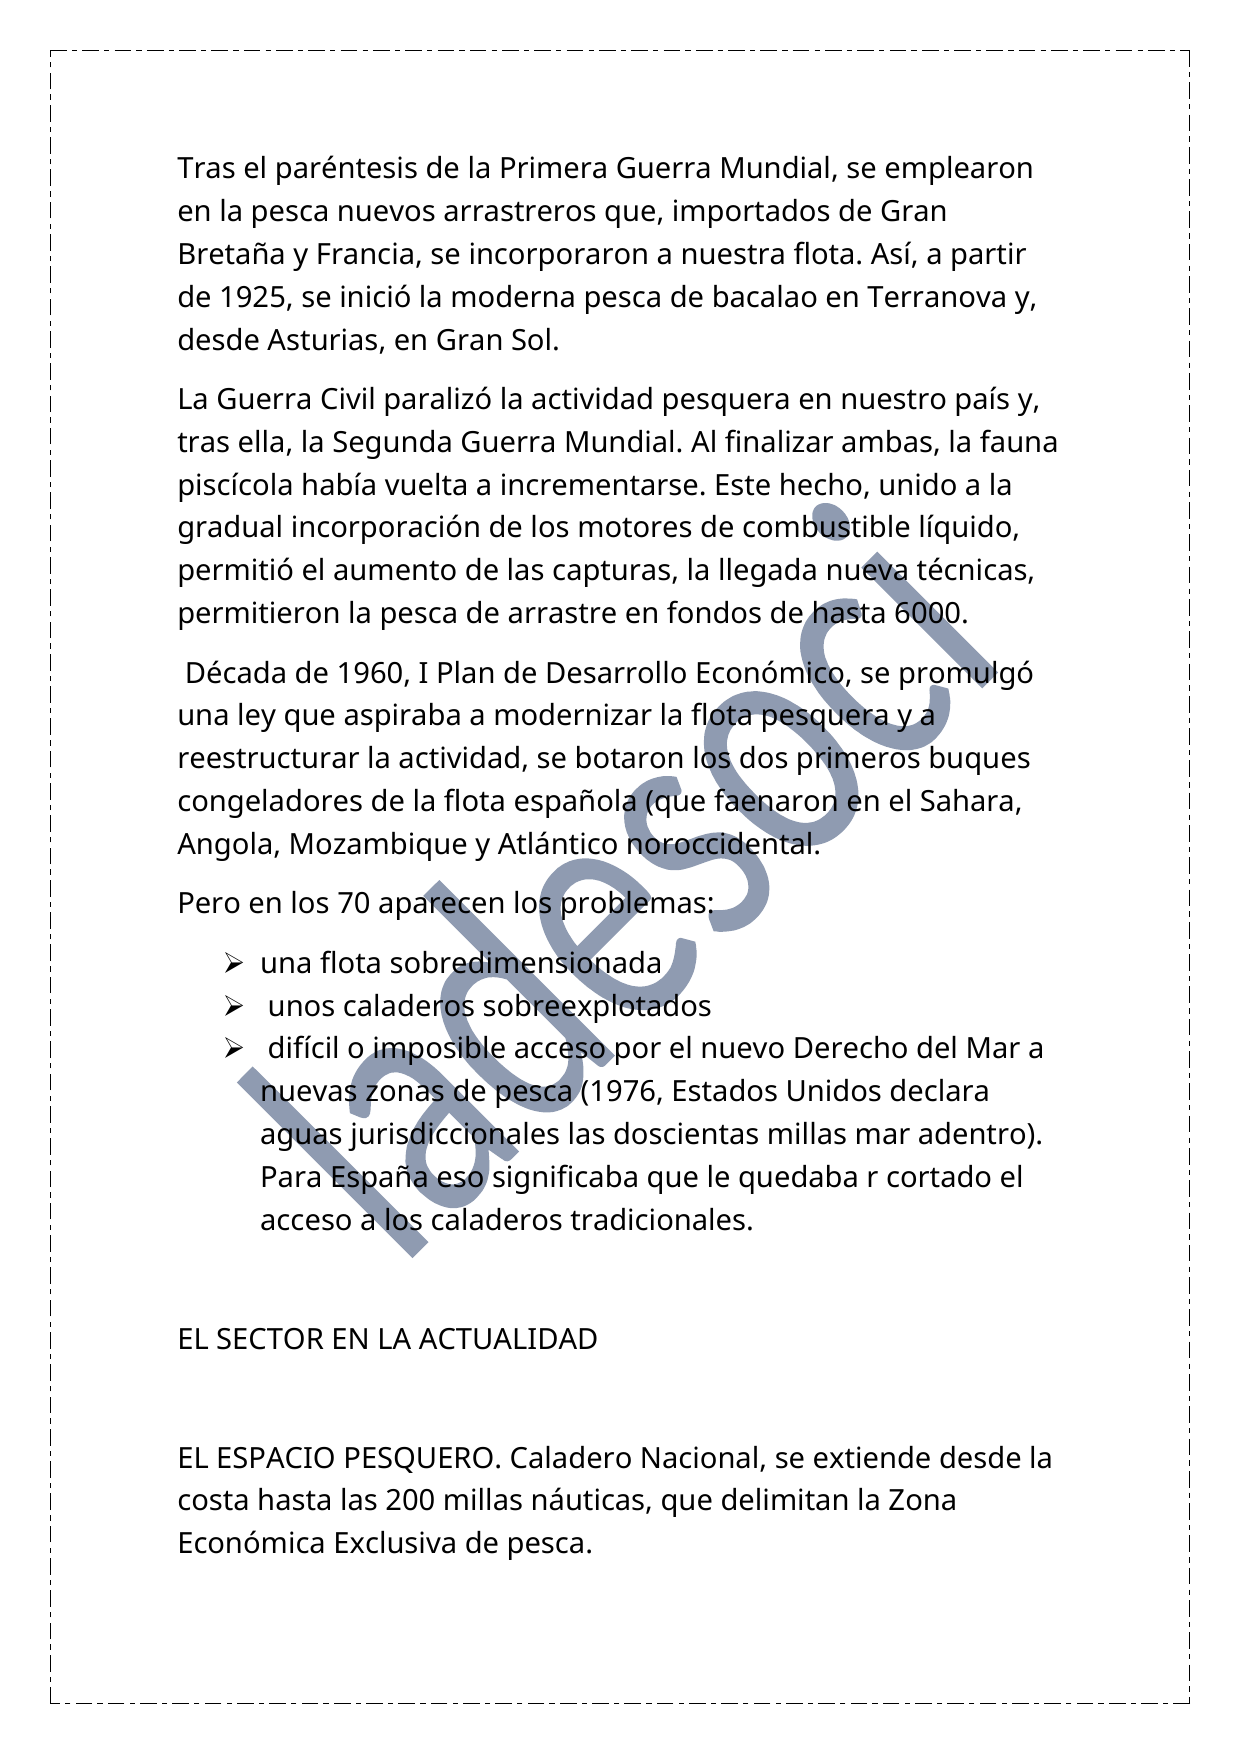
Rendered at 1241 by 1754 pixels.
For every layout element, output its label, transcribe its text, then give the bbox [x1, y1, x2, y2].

list una flota sobredimensionada [222, 942, 1063, 982]
list unos caladeros sobreexplotados [222, 985, 1063, 1024]
list difícil o imposible acceso por el nuevo Derecho del Mar a nuevas zonas de pesca (1976, Estados Unidos declara aguas jurisdiccionales las doscientas millas mar adentro). Para España eso significaba que le quedaba r cortado el acceso a los caladeros tradicionales. [222, 1028, 1063, 1239]
text Década de 1960, I Plan de Desarrollo Económico, se promulgó una ley que aspiraba a modernizar la flota pesquera y a reestructurar la actividad, se botaron los dos primeros buques congeladores de la flota española (que faenaron en el Sahara, Angola, Mozambique y Atlántico noroccidental. [177, 652, 1063, 863]
text EL SECTOR EN LA ACTUALIDAD [177, 1318, 1063, 1358]
text La Guerra Civil paralizó la actividad pesquera en nuestro país y, tras ella, la Segunda Guerra Mundial. Al finalizar ambas, la fauna piscícola había vuelta a incrementarse. Este hecho, unido a la gradual incorporación de los motores de combustible líquido, permitió el aumento de las capturas, la llegada nueva técnicas, permitieron la pesca de arrastre en fondos de hasta 6000. [177, 378, 1063, 632]
text Pero en los 70 aparecen los problemas: [177, 883, 1063, 922]
text Tras el paréntesis de la Primera Guerra Mundial, se emplearon en la pesca nuevos arrastreros que, importados de Gran Bretaña y Francia, se incorporaron a nuestra flota. Así, a partir de 1925, se inició la moderna pesca de bacalao en Terranova y, desde Asturias, en Gran Sol. [177, 148, 1063, 358]
text EL ESPACIO PESQUERO. Caladero Nacional, se extiende desde la costa hasta las 200 millas náuticas, que delimitan la Zona Económica Exclusiva de pesca. [177, 1437, 1063, 1562]
